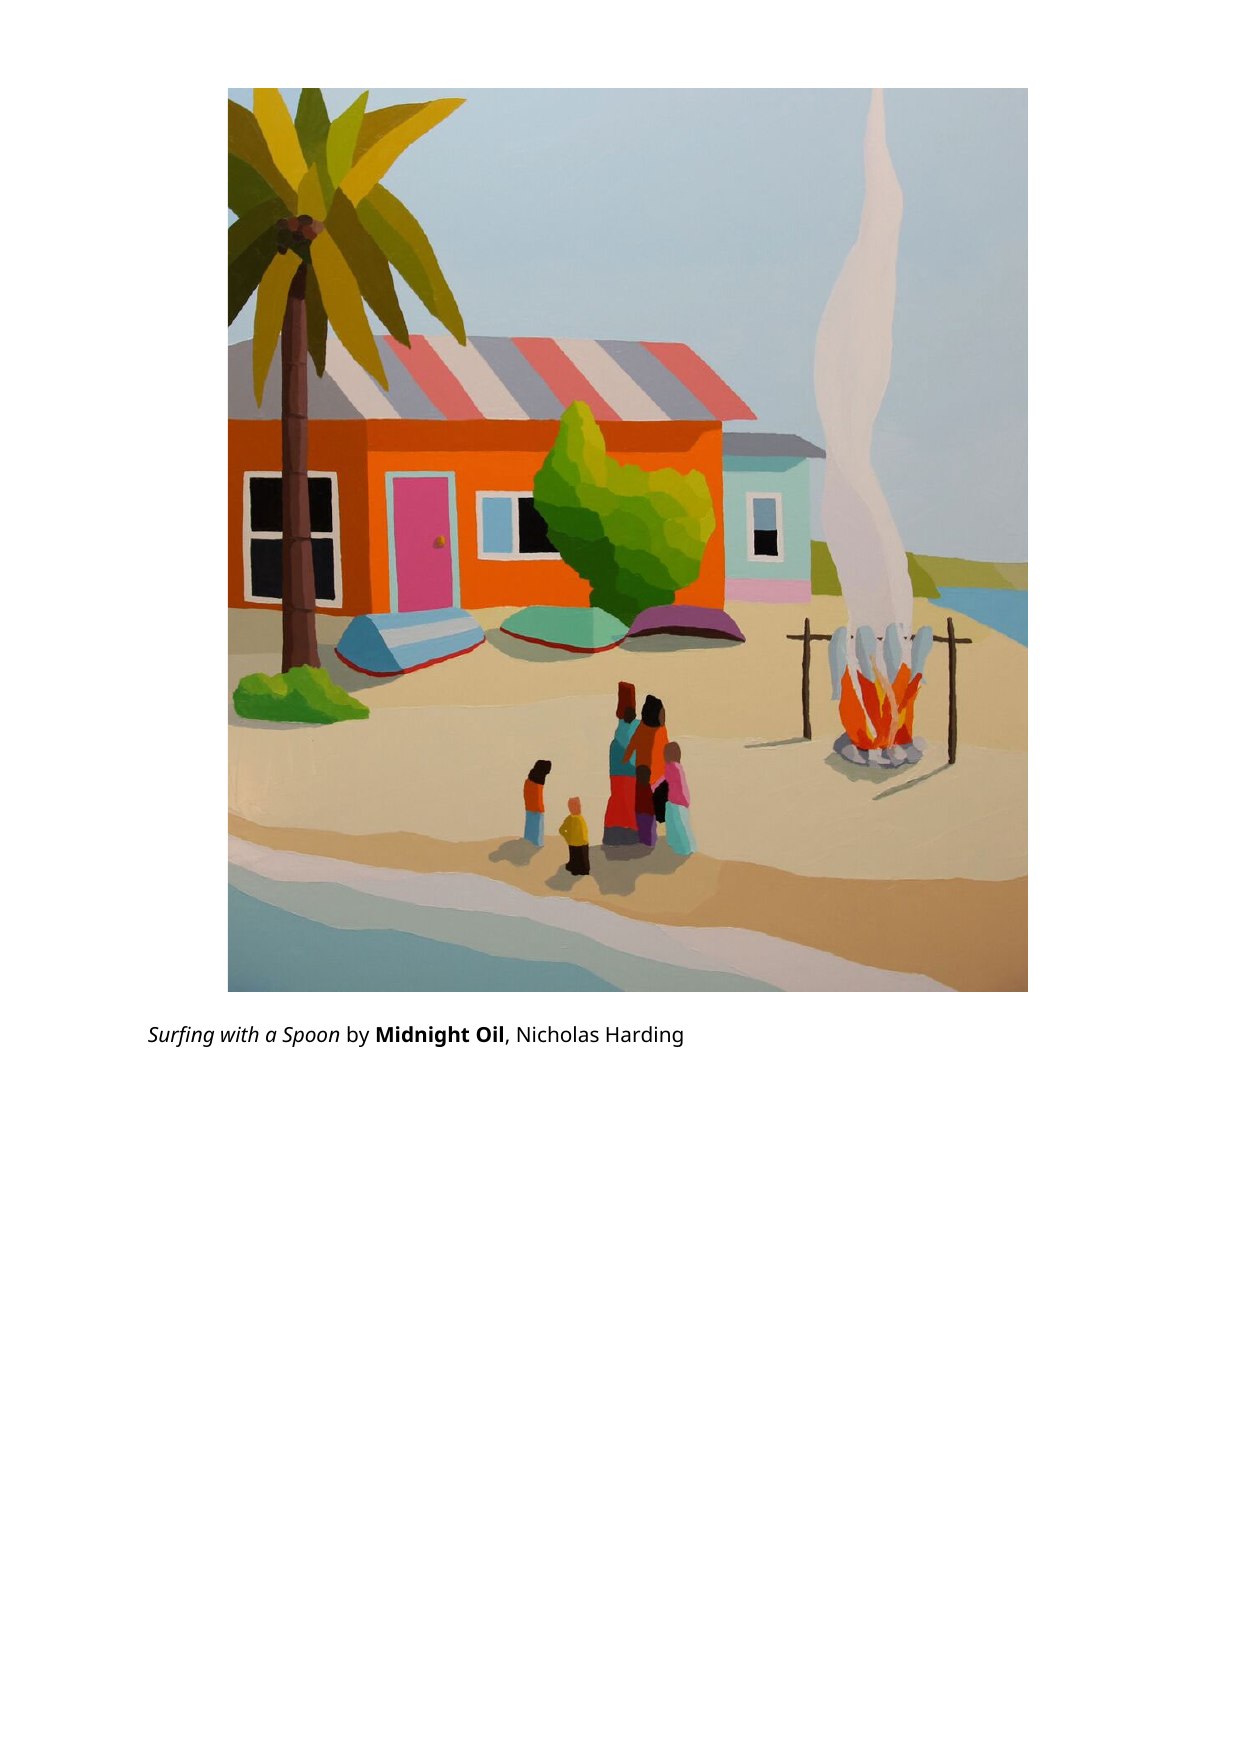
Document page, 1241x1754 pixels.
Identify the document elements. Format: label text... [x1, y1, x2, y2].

picture [227, 88, 1028, 992]
text Surfing with a Spoon by Midnight Oil, Nicholas Harding [148, 1020, 1108, 1049]
